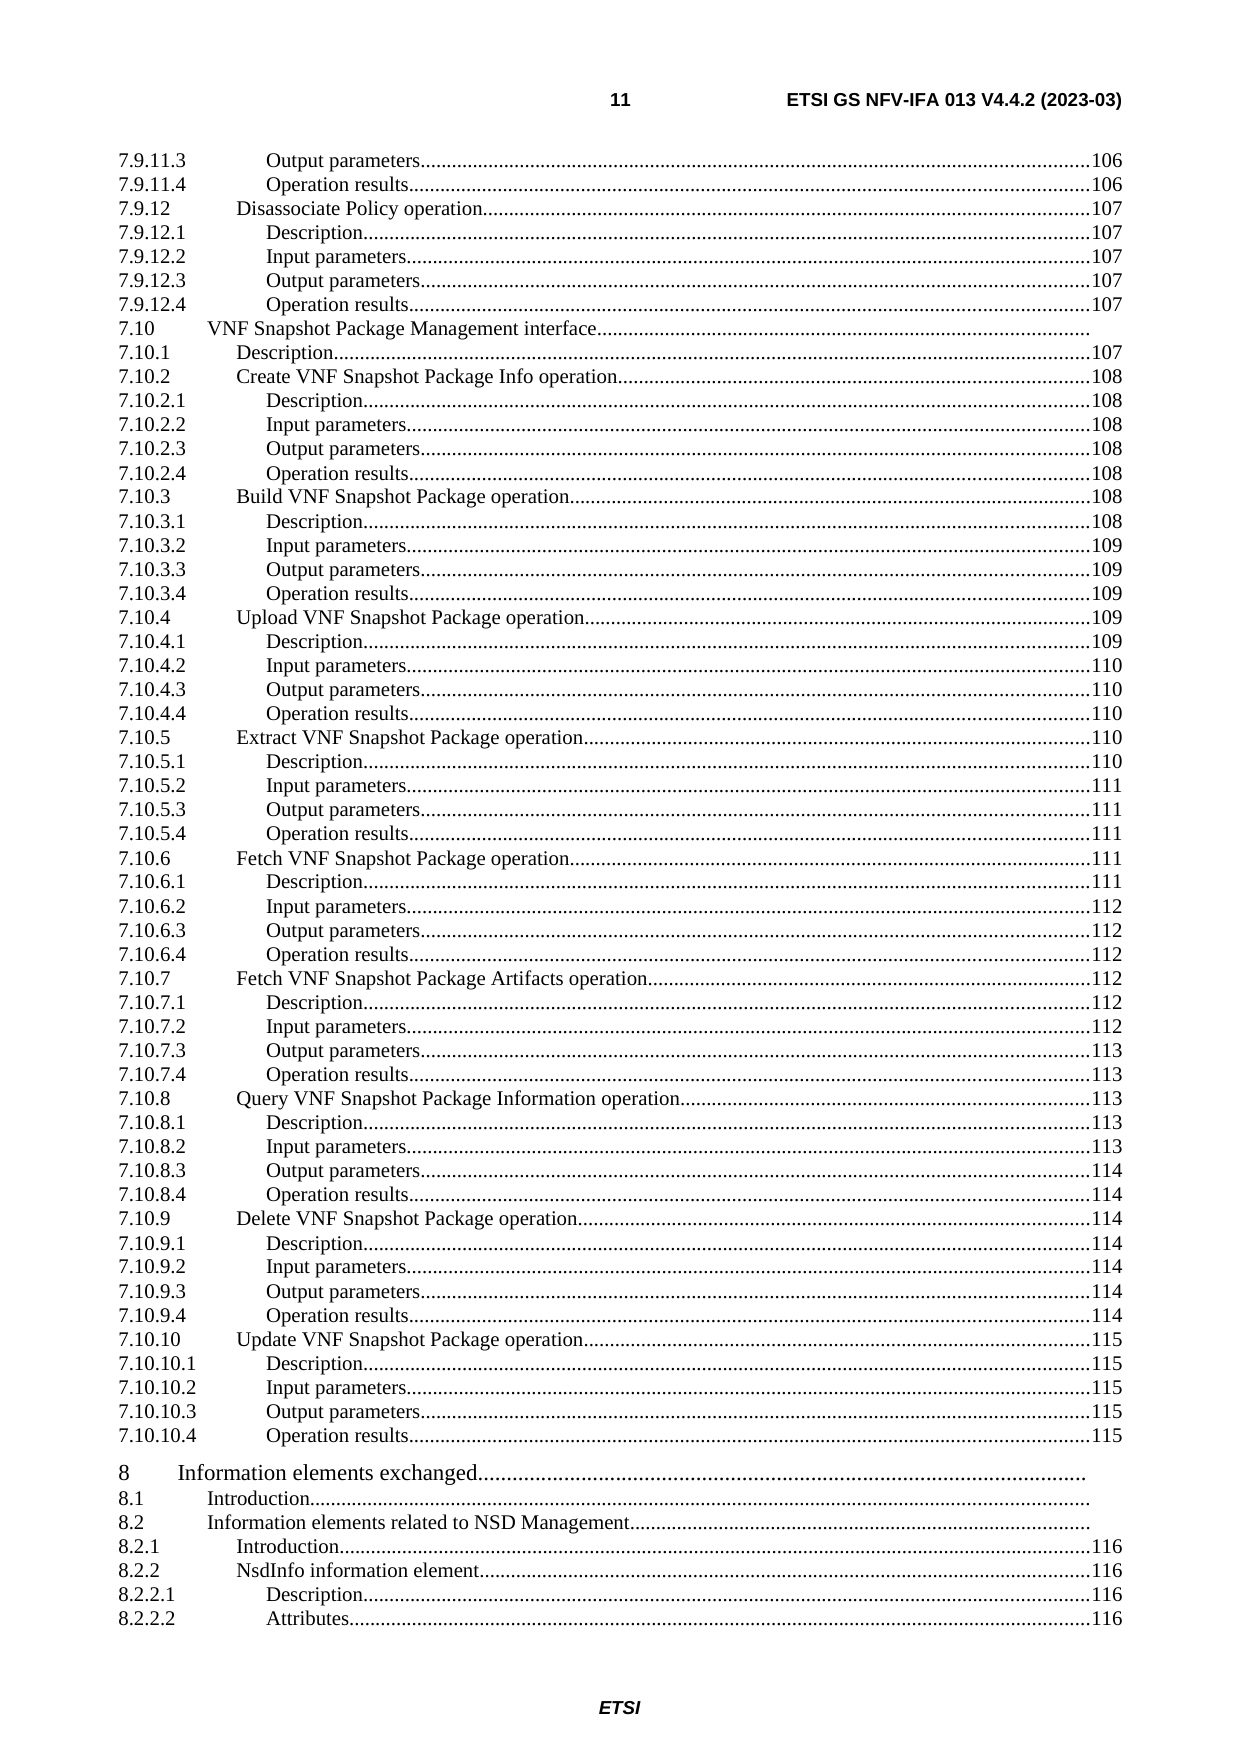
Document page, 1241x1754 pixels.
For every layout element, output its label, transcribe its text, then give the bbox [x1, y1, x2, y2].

text 7.10.8.3 Output parameters 114 [118, 1158, 1122, 1182]
text 7.10.9.3 Output parameters 114 [118, 1278, 1122, 1303]
text 7.10.10 Update VNF Snapshot Package operation 115 [118, 1327, 1122, 1351]
text 7.10.6.4 Operation results 112 [118, 942, 1122, 966]
text 7.9.12 Disassociate Policy operation 107 [118, 196, 1122, 220]
text 7.10.2.1 Description 108 [118, 388, 1122, 412]
text 7.10.4.1 Description 109 [118, 629, 1122, 653]
text 7.10.5.4 Operation results 111 [118, 821, 1122, 845]
text 7.10.5.3 Output parameters 111 [118, 797, 1122, 821]
text 7.10.9 Delete VNF Snapshot Package operation 114 [118, 1206, 1122, 1230]
text 7.9.12.3 Output parameters 107 [118, 268, 1122, 292]
text 7.10.6 Fetch VNF Snapshot Package operation 111 [118, 845, 1122, 869]
text 8.2.2.2 Attributes 116 [118, 1606, 1122, 1630]
text 7.10.8.4 Operation results 114 [118, 1182, 1122, 1206]
text 7.10.3.3 Output parameters 109 [118, 557, 1122, 581]
text 7.10.9.1 Description 114 [118, 1230, 1122, 1254]
text 7.10.9.4 Operation results 114 [118, 1303, 1122, 1327]
text 7.10.10.4 Operation results 115 [118, 1423, 1122, 1447]
text 7.10.4.4 Operation results 110 [118, 701, 1122, 725]
text 7.10.8.2 Input parameters 113 [118, 1134, 1122, 1158]
text 7.9.12.1 Description 107 [118, 220, 1122, 244]
text 7.10.7.3 Output parameters 113 [118, 1038, 1122, 1062]
text 8.2.2.1 Description 116 [118, 1582, 1122, 1606]
text 7.10 VNF Snapshot Package Management interface 107 [118, 316, 1078, 340]
text 7.9.12.4 Operation results 107 [118, 292, 1122, 316]
text 7.10.7 Fetch VNF Snapshot Package Artifacts operation 112 [118, 966, 1122, 990]
text 7.10.4 Upload VNF Snapshot Package operation 109 [118, 605, 1122, 629]
text 7.10.2.4 Operation results 108 [118, 460, 1122, 484]
text 7.10.5.1 Description 110 [118, 749, 1122, 773]
text 7.10.3.1 Description 108 [118, 508, 1122, 533]
text 7.10.7.4 Operation results 113 [118, 1062, 1122, 1086]
text 7.10.2.3 Output parameters 108 [118, 436, 1122, 460]
text 7.10.8 Query VNF Snapshot Package Information operation 113 [118, 1086, 1122, 1110]
text 7.10.2 Create VNF Snapshot Package Info operation 108 [118, 364, 1122, 388]
text 7.10.3 Build VNF Snapshot Package operation 108 [118, 484, 1122, 508]
text 8.1 Introduction 115 [118, 1486, 1078, 1510]
text 7.10.8.1 Description 113 [118, 1110, 1122, 1134]
text 7.10.6.3 Output parameters 112 [118, 918, 1122, 942]
text 7.10.3.2 Input parameters 109 [118, 533, 1122, 557]
text 7.9.12.2 Input parameters 107 [118, 244, 1122, 268]
text 7.10.4.3 Output parameters 110 [118, 677, 1122, 701]
text 7.9.11.4 Operation results 106 [118, 172, 1122, 196]
text 7.10.5 Extract VNF Snapshot Package operation 110 [118, 725, 1122, 749]
text 7.10.4.2 Input parameters 110 [118, 653, 1122, 677]
text 8.2 Information elements related to NSD Management 116 [118, 1510, 1078, 1534]
text 7.10.7.1 Description 112 [118, 990, 1122, 1014]
text 8.2.1 Introduction 116 [118, 1534, 1122, 1558]
text 7.10.6.1 Description 111 [118, 869, 1122, 893]
text 7.10.10.3 Output parameters 115 [118, 1399, 1122, 1423]
text 7.10.7.2 Input parameters 112 [118, 1014, 1122, 1038]
text 7.10.3.4 Operation results 109 [118, 581, 1122, 605]
text 7.10.6.2 Input parameters 112 [118, 893, 1122, 918]
text 7.10.10.1 Description 115 [118, 1351, 1122, 1375]
text 7.10.2.2 Input parameters 108 [118, 412, 1122, 436]
text 8.2.2 NsdInfo information element 116 [118, 1558, 1122, 1582]
text 7.10.9.2 Input parameters 114 [118, 1254, 1122, 1278]
text 8 Information elements exchanged 115 [118, 1459, 1078, 1486]
text 7.10.10.2 Input parameters 115 [118, 1375, 1122, 1399]
text 7.10.5.2 Input parameters 111 [118, 773, 1122, 797]
text 7.10.1 Description 107 [118, 340, 1122, 364]
text 7.9.11.3 Output parameters 106 [118, 148, 1122, 172]
